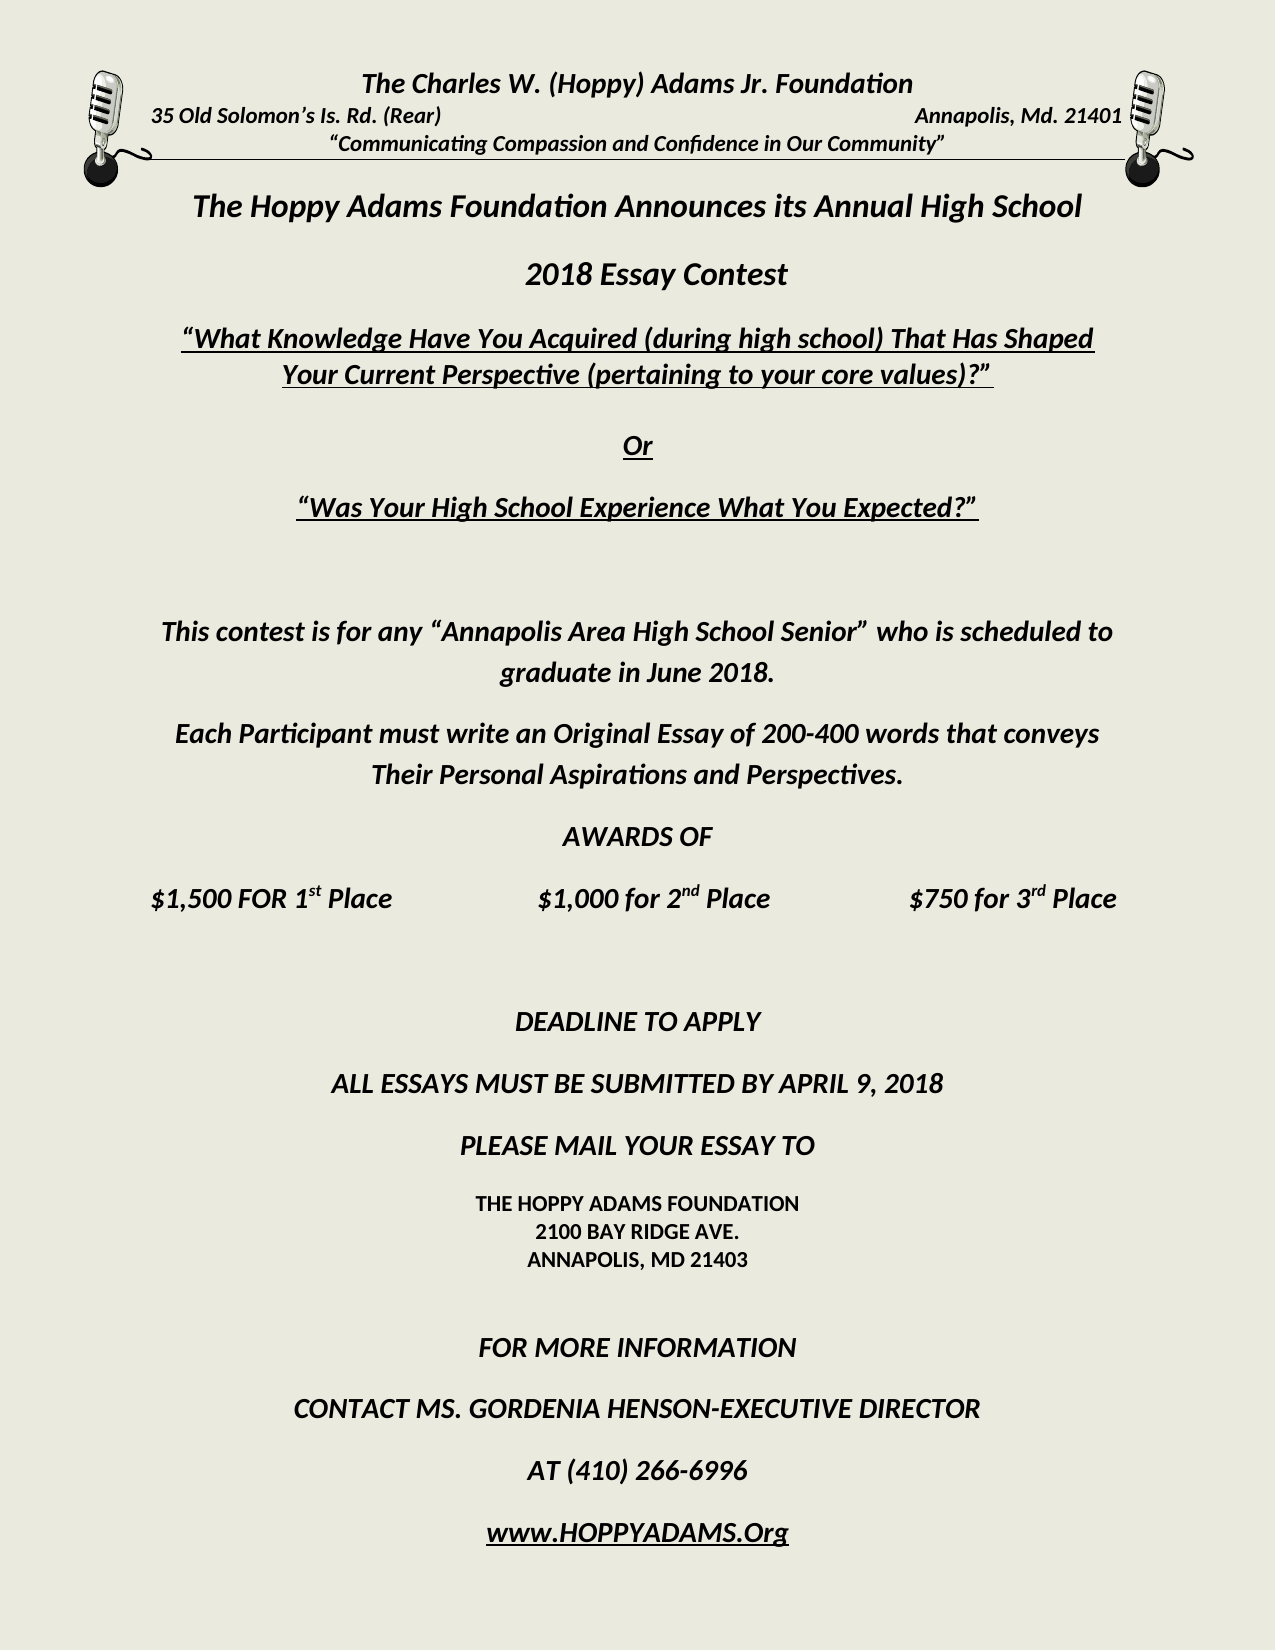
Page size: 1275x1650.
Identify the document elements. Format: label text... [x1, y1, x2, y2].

text $1,500 FOR 1st Place $1,000 for 2nd Place $750 for 3rd Place [150, 880, 1125, 916]
text 35 Old Solomon’s Is. Rd. (Rear) Annapolis, Md. 21401 [150, 101, 1125, 129]
text The Charles W. (Hoppy) Adams Jr. Foundation [150, 66, 1125, 101]
text ANNAPOLIS, MD 21403 [150, 1245, 1125, 1273]
text “Was Your High School Experience What You Expected?” [150, 489, 1125, 525]
text 2100 BAY RIDGE AVE. [150, 1217, 1125, 1245]
text AT (410) 266-6996 [150, 1452, 1125, 1488]
text ALL ESSAYS MUST BE SUBMITTED BY APRIL 9, 2018 [150, 1065, 1125, 1101]
text DEADLINE TO APPLY [150, 1003, 1125, 1039]
text “What Knowledge Have You Acquired (during high school) That Has Shaped Your Current Perspective (pertaining to your core values)?” [150, 321, 1125, 392]
text AWARDS OF [150, 818, 1125, 854]
text CONTACT MS. GORDENIA HENSON-EXECUTIVE DIRECTOR [150, 1391, 1125, 1426]
text www.HOPPYADAMS.Org [150, 1514, 1125, 1550]
text This contest is for any “Annapolis Area High School Senior” who is scheduled to graduate in June 2018. [150, 613, 1125, 689]
text THE HOPPY ADAMS FOUNDATION [150, 1189, 1125, 1217]
text FOR MORE INFORMATION [150, 1329, 1125, 1364]
text Each Participant must write an Original Essay of 200-400 words that conveys Their Personal Aspirations and Perspectives. [150, 715, 1125, 792]
text Or [150, 427, 1125, 463]
text “Communicating Compassion and Confidence in Our Community” [150, 129, 1125, 159]
text PLEASE MAIL YOUR ESSAY TO [150, 1127, 1125, 1163]
text 2018 Essay Contest [187, 253, 1125, 294]
text The Hoppy Adams Foundation Announces its Annual High School [150, 185, 1125, 226]
